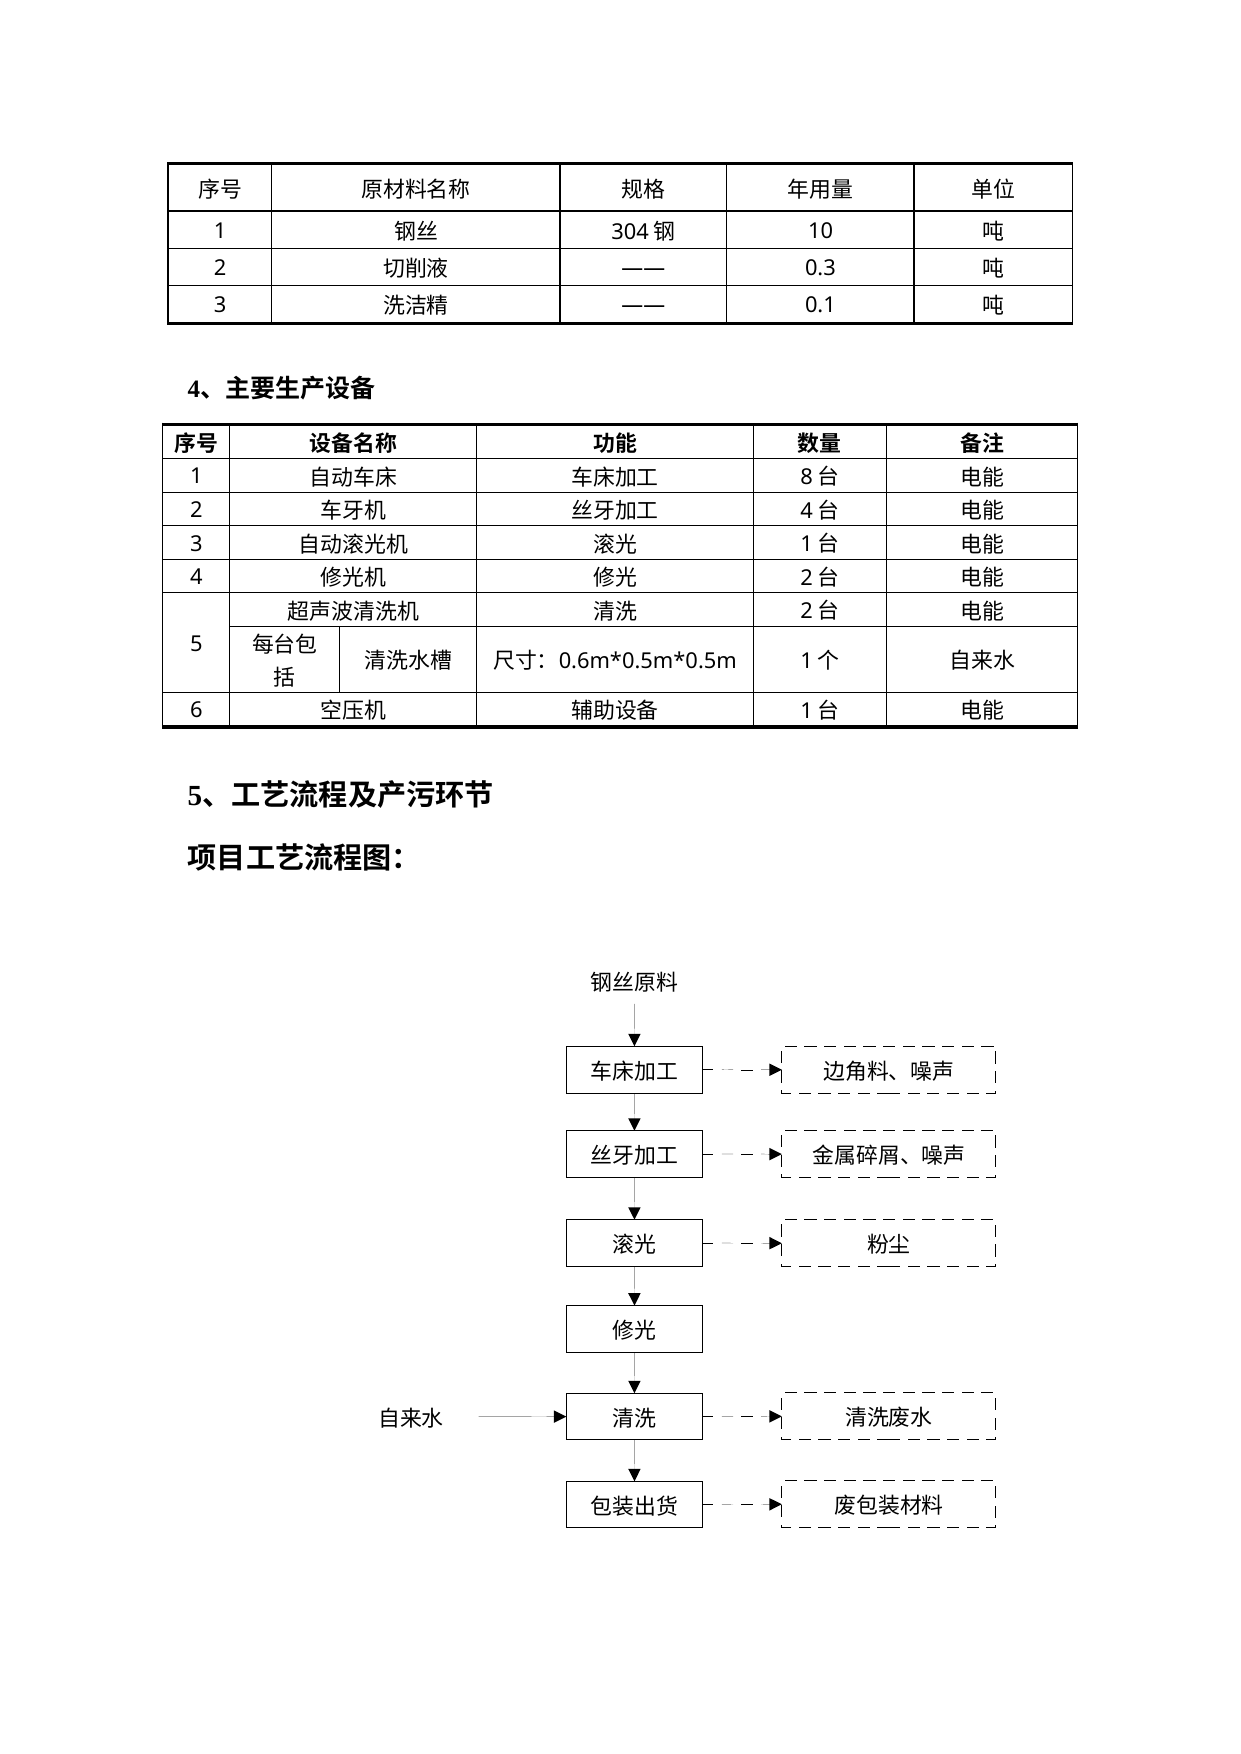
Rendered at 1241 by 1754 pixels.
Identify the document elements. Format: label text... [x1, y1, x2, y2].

table_cell 自动滚光机 [230, 526, 476, 559]
table_header 规格 [561, 165, 726, 210]
table_cell 3 [169, 286, 271, 322]
table_cell 车床加工 [477, 459, 753, 492]
table_cell 洗洁精 [272, 286, 559, 322]
table_cell 空压机 [230, 693, 476, 725]
table_header 单位 [915, 165, 1072, 210]
table_cell 尺寸：0.6m*0.5m*0.5m [477, 627, 753, 692]
table_cell 1台 [754, 526, 886, 559]
table_cell —— [561, 286, 726, 322]
table_cell 吨 [915, 212, 1072, 247]
table_cell 自动车床 [230, 459, 476, 492]
table_cell 吨 [915, 249, 1072, 284]
table_cell 304钢 [561, 212, 726, 247]
table_cell 吨 [915, 286, 1072, 322]
table_cell 电能 [887, 493, 1077, 525]
table_header 数量 [754, 426, 886, 458]
table_cell 丝牙加工 [477, 493, 753, 525]
table_cell 2 [169, 249, 271, 284]
table_cell 4台 [754, 493, 886, 525]
table_cell 4 [163, 560, 229, 592]
table_cell 电能 [887, 459, 1077, 492]
text 5、工艺流程及产污环节 [187, 772, 1053, 814]
table_cell 2台 [754, 560, 886, 592]
table_cell 每台包括 [230, 627, 339, 692]
table_header 序号 [169, 165, 271, 210]
table_cell 0.3 [727, 249, 913, 284]
table_cell 自来水 [887, 627, 1077, 692]
table_cell 修光 [477, 560, 753, 592]
table_cell 1个 [754, 627, 886, 692]
table_cell 超声波清洗机 [230, 593, 476, 626]
table_cell 2台 [754, 593, 886, 626]
table_cell 5 [163, 593, 229, 692]
table_cell 6 [163, 693, 229, 725]
text 4、主要生产设备 [187, 368, 1053, 404]
table_cell 电能 [887, 526, 1077, 559]
table_header 备注 [887, 426, 1077, 458]
table_cell 切削液 [272, 249, 559, 284]
table_header 原材料名称 [272, 165, 559, 210]
table_cell 清洗水槽 [340, 627, 476, 692]
table_cell 1台 [754, 693, 886, 725]
table_cell —— [561, 249, 726, 284]
table_cell 电能 [887, 593, 1077, 626]
table_cell 1 [169, 212, 271, 247]
table_cell 车牙机 [230, 493, 476, 525]
table_cell 电能 [887, 560, 1077, 592]
table_cell 2 [163, 493, 229, 525]
table_cell 辅助设备 [477, 693, 753, 725]
table_header 年用量 [727, 165, 913, 210]
table_cell 10 [727, 212, 913, 247]
table_cell 3 [163, 526, 229, 559]
table_cell 滚光 [477, 526, 753, 559]
table_cell 电能 [887, 693, 1077, 725]
table_cell 0.1 [727, 286, 913, 322]
table_header 功能 [477, 426, 753, 458]
table_cell 8台 [754, 459, 886, 492]
table_cell 修光机 [230, 560, 476, 592]
table_cell 清洗 [477, 593, 753, 626]
table_header 设备名称 [230, 426, 476, 458]
table_cell 1 [163, 459, 229, 492]
table_cell 钢丝 [272, 212, 559, 247]
text 项目工艺流程图： [187, 835, 1053, 877]
table_header 序号 [163, 426, 229, 458]
